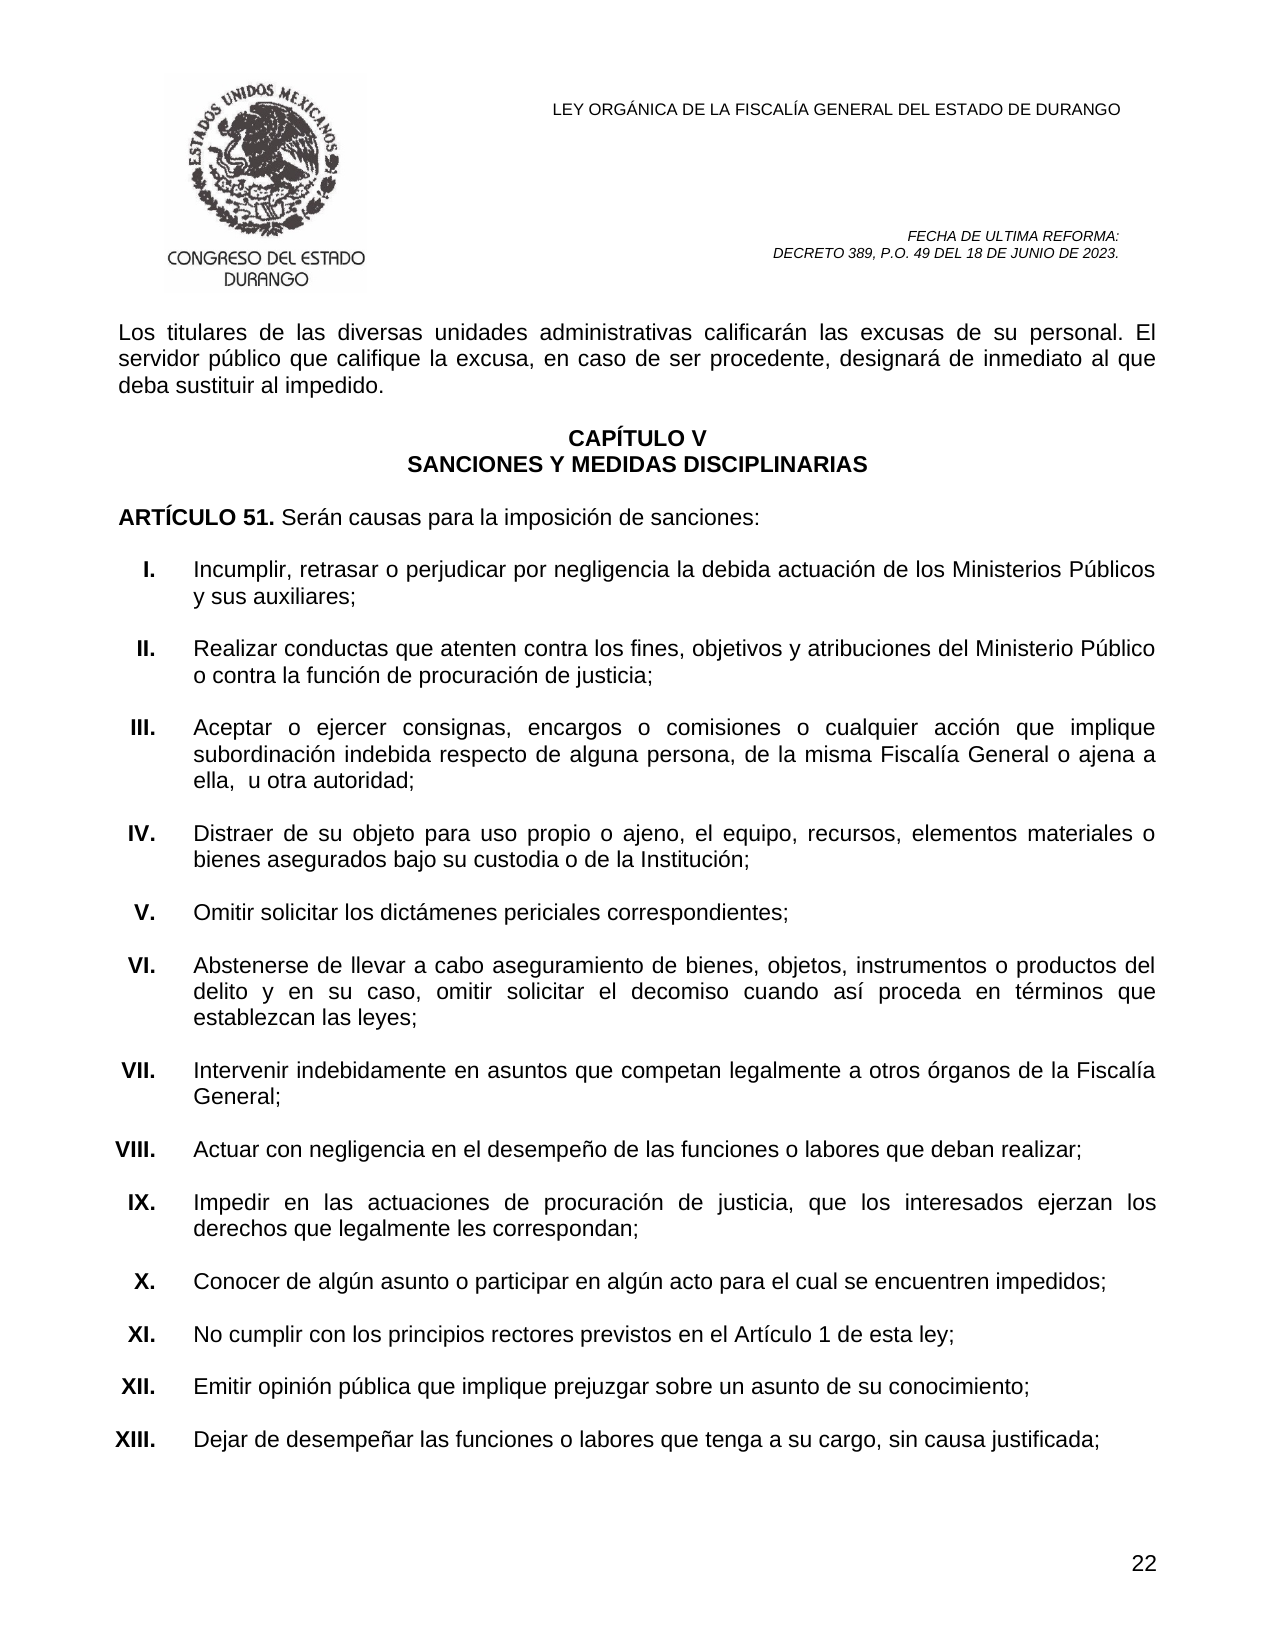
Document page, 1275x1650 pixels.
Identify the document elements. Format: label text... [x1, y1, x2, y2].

text ARTÍCULO 51. Serán causas para la imposición de sanciones: [118, 503, 1157, 530]
list Intervenir indebidamente en asuntos que competan legalmente a otros órganos de la Fiscalía General; [156, 1057, 1157, 1110]
subtitle CAPÍTULO V [118, 424, 1157, 451]
list Abstenerse de llevar a cabo aseguramiento de bienes, objetos, instrumentos o productos del delito y en su caso, omitir solicitar el decomiso cuando así proceda en términos que establezcan las leyes; [156, 952, 1157, 1031]
list Actuar con negligencia en el desempeño de las funciones o labores que deban realizar; [156, 1136, 1157, 1162]
list No cumplir con los principios rectores previstos en el Artículo 1 de esta ley; [156, 1321, 1157, 1347]
list Omitir solicitar los dictámenes periciales correspondientes; [156, 899, 1157, 925]
list Realizar conductas que atenten contra los fines, objetivos y atribuciones del Ministerio Público o contra la función de procuración de justicia; [156, 635, 1157, 688]
text Los titulares de las diversas unidades administrativas calificarán las excusas de su personal. El servidor público que califique la excusa, en caso de ser procedente, designará de inmediato al que deba sustituir al impedido. [118, 319, 1157, 398]
list Distraer de su objeto para uso propio o ajeno, el equipo, recursos, elementos materiales o bienes asegurados bajo su custodia o de la Institución; [156, 820, 1157, 872]
list Dejar de desempeñar las funciones o labores que tenga a su cargo, sin causa justificada; [156, 1426, 1157, 1452]
list Impedir en las actuaciones de procuración de justicia, que los interesados ejerzan los derechos que legalmente les correspondan; [156, 1189, 1157, 1241]
picture [163, 73, 367, 293]
list Incumplir, retrasar o perjudicar por negligencia la debida actuación de los Ministerios Públicos y sus auxiliares; [156, 556, 1157, 609]
list Aceptar o ejercer consignas, encargos o comisiones o cualquier acción que implique subordinación indebida respecto de alguna persona, de la misma Fiscalía General o ajena a ella, u otra autoridad; [156, 714, 1157, 793]
list Conocer de algún asunto o participar en algún acto para el cual se encuentren impedidos; [156, 1268, 1157, 1294]
subtitle SANCIONES Y MEDIDAS DISCIPLINARIAS [118, 451, 1157, 477]
list Emitir opinión pública que implique prejuzgar sobre un asunto de su conocimiento; [156, 1373, 1157, 1399]
